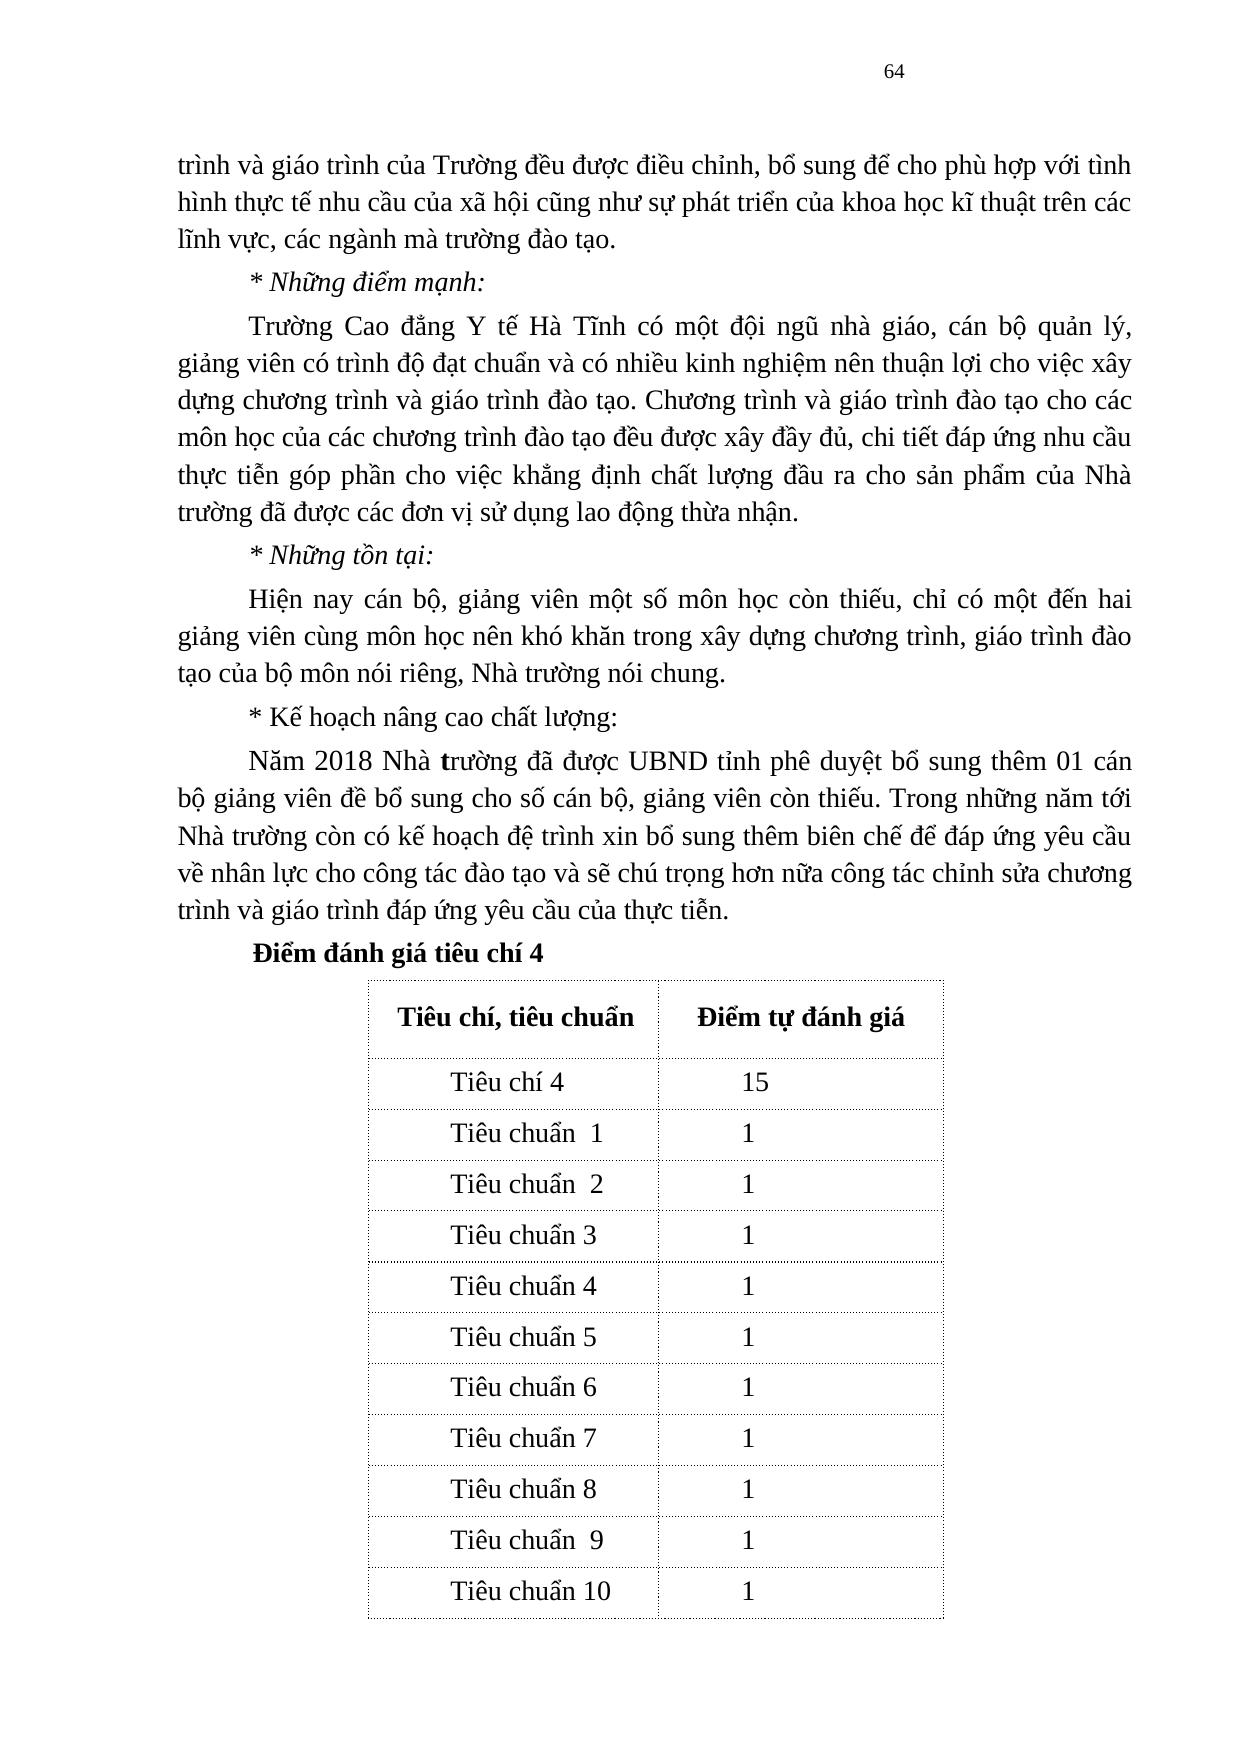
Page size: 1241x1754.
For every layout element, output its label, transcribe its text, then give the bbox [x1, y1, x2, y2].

table_cell Tiêu chí 4 [368, 1058, 659, 1108]
text Điểm đánh giá tiêu chí 4 [177, 936, 1134, 969]
table_cell Tiêu chuẩn 7 [368, 1414, 659, 1465]
table_cell Tiêu chuẩn 5 [368, 1312, 659, 1363]
table_header Tiêu chí, tiêu chuẩn [368, 980, 659, 1058]
table_cell Tiêu chuẩn 4 [368, 1261, 659, 1312]
table_cell 1 [659, 1160, 943, 1210]
table_cell 1 [659, 1414, 943, 1465]
table_cell Tiêu chuẩn 1 [368, 1109, 659, 1159]
text * Những tồn tại: [177, 538, 1134, 571]
table_cell 1 [659, 1312, 943, 1363]
table_cell Tiêu chuẩn 6 [368, 1363, 659, 1414]
text Hiện nay cán bộ, giảng viên một số môn học còn thiếu, chỉ có một đến hai giảng viên cùng môn học nên khó khăn trong xây dựng chương trình, giáo trình đào tạo của bộ môn nói riêng, Nhà trường nói chung. [177, 582, 1134, 688]
table_cell 1 [659, 1363, 943, 1414]
text Năm 2018 Nhà trường đã được UBND tỉnh phê duyệt bổ sung thêm 01 cán bộ giảng viên đề bổ sung cho số cán bộ, giảng viên còn thiếu. Trong những năm tới Nhà trường còn có kế hoạch đệ trình xin bổ sung thêm biên chế để đáp ứng yêu cầu về nhân lực cho công tác đào tạo và sẽ chú trọng hơn nữa công tác chỉnh sửa chương trình và giáo trình đáp ứng yêu cầu của thực tiễn. [177, 743, 1134, 925]
table_cell 1 [659, 1567, 943, 1618]
table_cell Tiêu chuẩn 8 [368, 1465, 659, 1516]
table_cell Tiêu chuẩn 3 [368, 1210, 659, 1261]
text * Những điểm mạnh: [177, 266, 1134, 298]
table_cell 1 [659, 1109, 943, 1159]
table_header Điểm tự đánh giá [659, 980, 943, 1058]
table_cell 1 [659, 1210, 943, 1261]
table_cell 1 [659, 1261, 943, 1312]
table_cell Tiêu chuẩn 10 [368, 1567, 659, 1618]
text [177, 148, 1134, 254]
table_cell Tiêu chuẩn 9 [368, 1516, 659, 1567]
text * Kế hoạch nâng cao chất lượng: [177, 699, 1134, 732]
table_cell Tiêu chuẩn 2 [368, 1160, 659, 1210]
table_cell 1 [659, 1516, 943, 1567]
table_cell 15 [659, 1058, 943, 1108]
text Trường Cao đẳng Y tế Hà Tĩnh có một đội ngũ nhà giáo, cán bộ quản lý, giảng viên có trình độ đạt chuẩn và có nhiều kinh nghiệm nên thuận lợi cho việc xây dựng chương trình và giáo trình đào tạo. Chương trình và giáo trình đào tạo cho các môn học của các chương trình đào tạo đều được xây đầy đủ, chi tiết đáp ứng nhu cầu thực tiễn góp phần cho việc khẳng định chất lượng đầu ra cho sản phẩm của Nhà trường đã được các đơn vị sử dụng lao động thừa nhận. [177, 309, 1134, 527]
table_cell 1 [659, 1465, 943, 1516]
